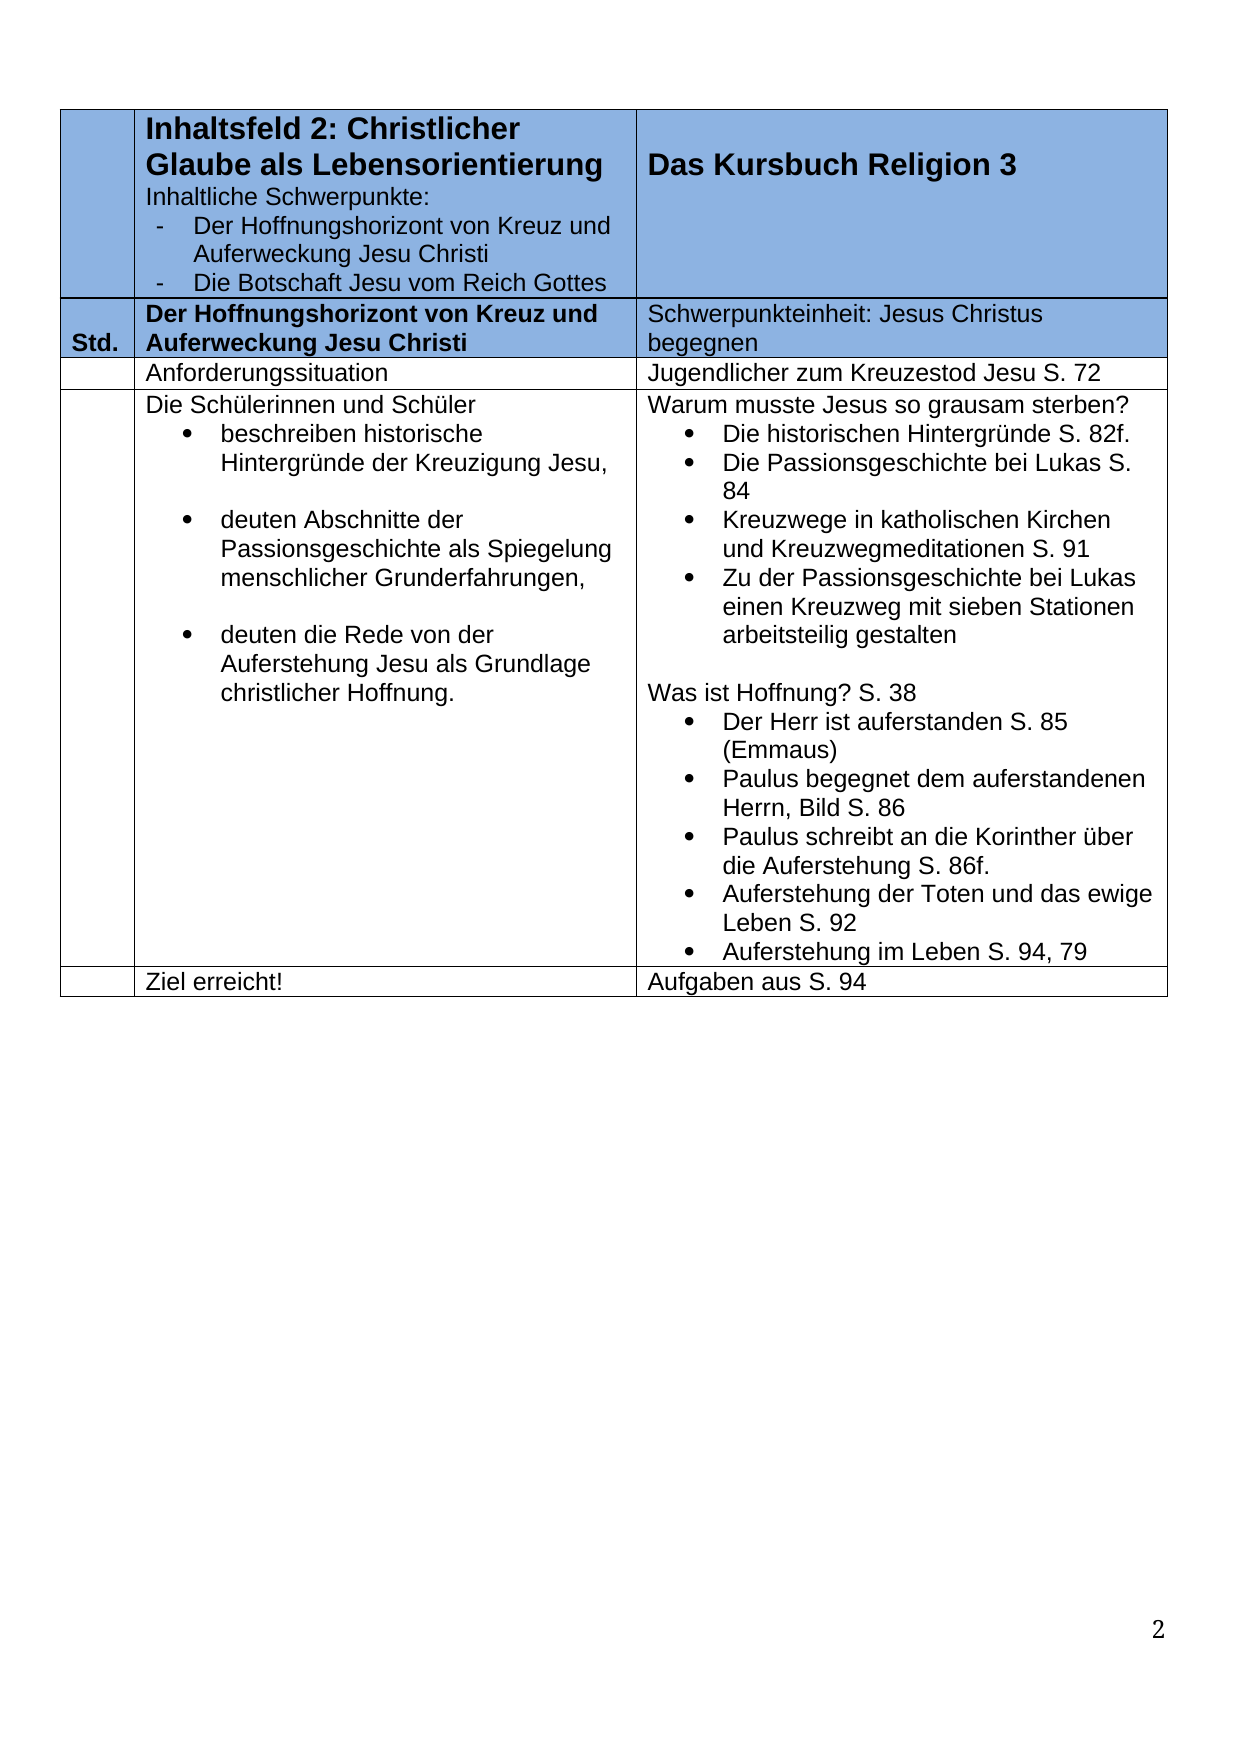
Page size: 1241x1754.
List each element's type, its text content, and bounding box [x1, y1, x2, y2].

table_cell Jugendlicher zum Kreuzestod Jesu S. 72 [637, 358, 1167, 389]
table_cell Warum musste Jesus so grausam sterben? Die historischen Hintergründe S. 82f. Die Passionsgeschichte bei Lukas S. 84 Kreuzwege in katholischen Kirchen und Kreuzwegmeditationen S. 91 Zu der Passionsgeschichte bei Lukas einen Kreuzweg mit sieben Stationen arbeitsteilig gestalten Was ist Hoffnung? S. 38 Der Herr ist auferstanden S. 85 (Emmaus) Paulus begegnet dem auferstandenen Herrn, Bild S. 86 Paulus schreibt an die Korinther über die Auferstehung S. 86f. Auferstehung der Toten und das ewige Leben S. 92 Auferstehung im Leben S. 94, 79 [637, 390, 1167, 966]
table_cell [61, 967, 134, 996]
table_cell Anforderungssituation [135, 358, 636, 389]
table_cell [61, 390, 134, 966]
table_header Der Hoffnungshorizont von Kreuz und Auferweckung Jesu Christi [135, 299, 636, 357]
table_header Std. [61, 299, 134, 357]
table_header [61, 110, 134, 297]
table_cell [61, 358, 134, 389]
table_header Das Kursbuch Religion 3 [637, 110, 1167, 297]
table_cell Die Schülerinnen und Schüler beschreiben historische Hintergründe der Kreuzigung Jesu, deuten Abschnitte der Passionsgeschichte als Spiegelung menschlicher Grunderfahrungen, deuten die Rede von der Auferstehung Jesu als Grundlage christlicher Hoffnung. [135, 390, 636, 966]
table_cell Ziel erreicht! [135, 967, 636, 996]
table_cell Aufgaben aus S. 94 [637, 967, 1167, 996]
table_header Schwerpunkteinheit: Jesus Christus begegnen [637, 299, 1167, 357]
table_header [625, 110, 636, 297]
